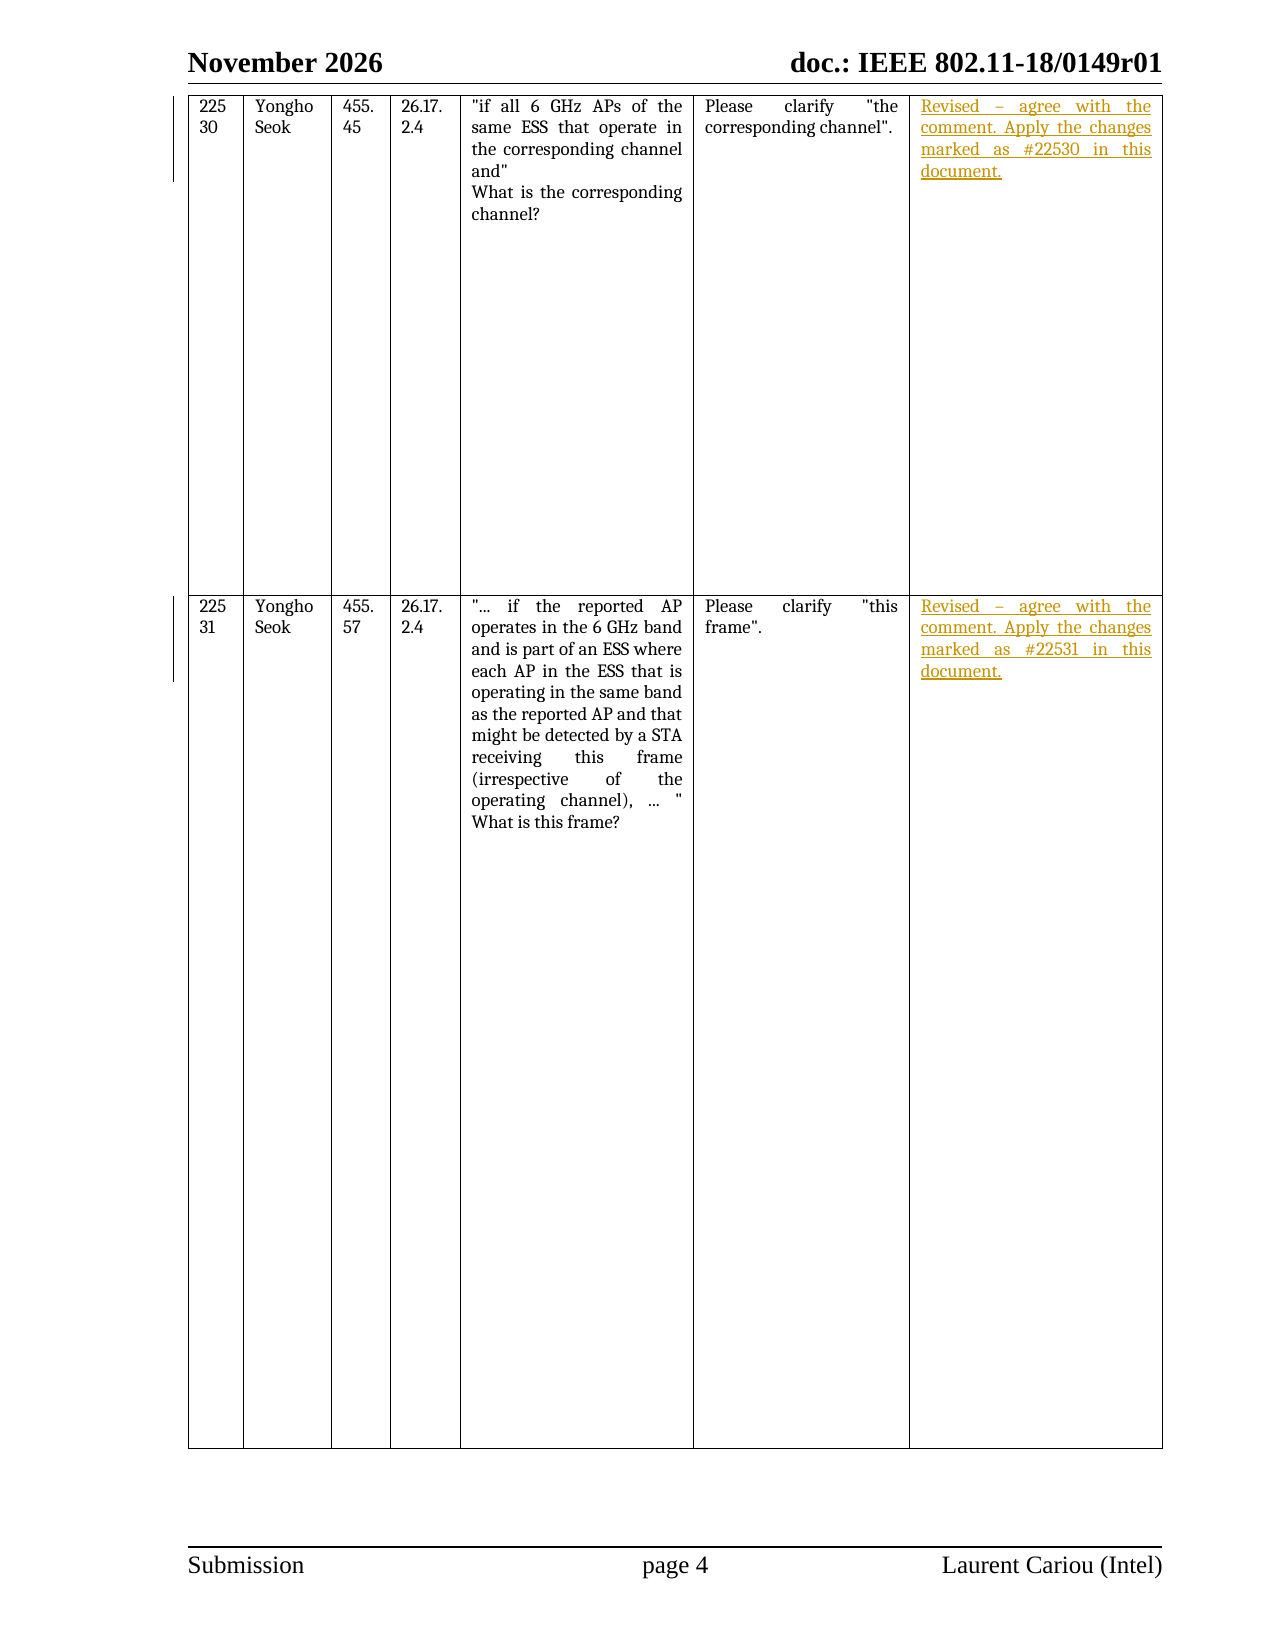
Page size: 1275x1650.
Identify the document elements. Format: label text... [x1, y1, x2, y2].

table_cell "if all 6 GHz APs of the same ESS that operate in the corresponding channel and" What is the corresponding channel? [461, 96, 693, 594]
table_cell 26.17.2.4 [391, 96, 460, 594]
table_cell Yongho Seok [244, 96, 331, 594]
table_cell "... if the reported AP operates in the 6 GHz band and is part of an ESS where each AP in the ESS that is operating in the same band as the reported AP and that might be detected by a STA receiving this frame (irrespective of the operating channel), ... " What is this frame? [461, 596, 693, 1448]
table_cell [910, 596, 1162, 1448]
table_cell 455.45 [332, 96, 390, 594]
table_cell Please clarify "this frame". [694, 596, 909, 1448]
table_cell 455.57 [332, 596, 390, 1448]
table_cell [910, 96, 1162, 594]
table_cell 26.17.2.4 [391, 596, 460, 1448]
table_cell 22531 [189, 596, 243, 1448]
table_cell 22530 [189, 96, 243, 594]
table_cell Yongho Seok [244, 596, 331, 1448]
table_cell Please clarify "the corresponding channel". [694, 96, 909, 594]
